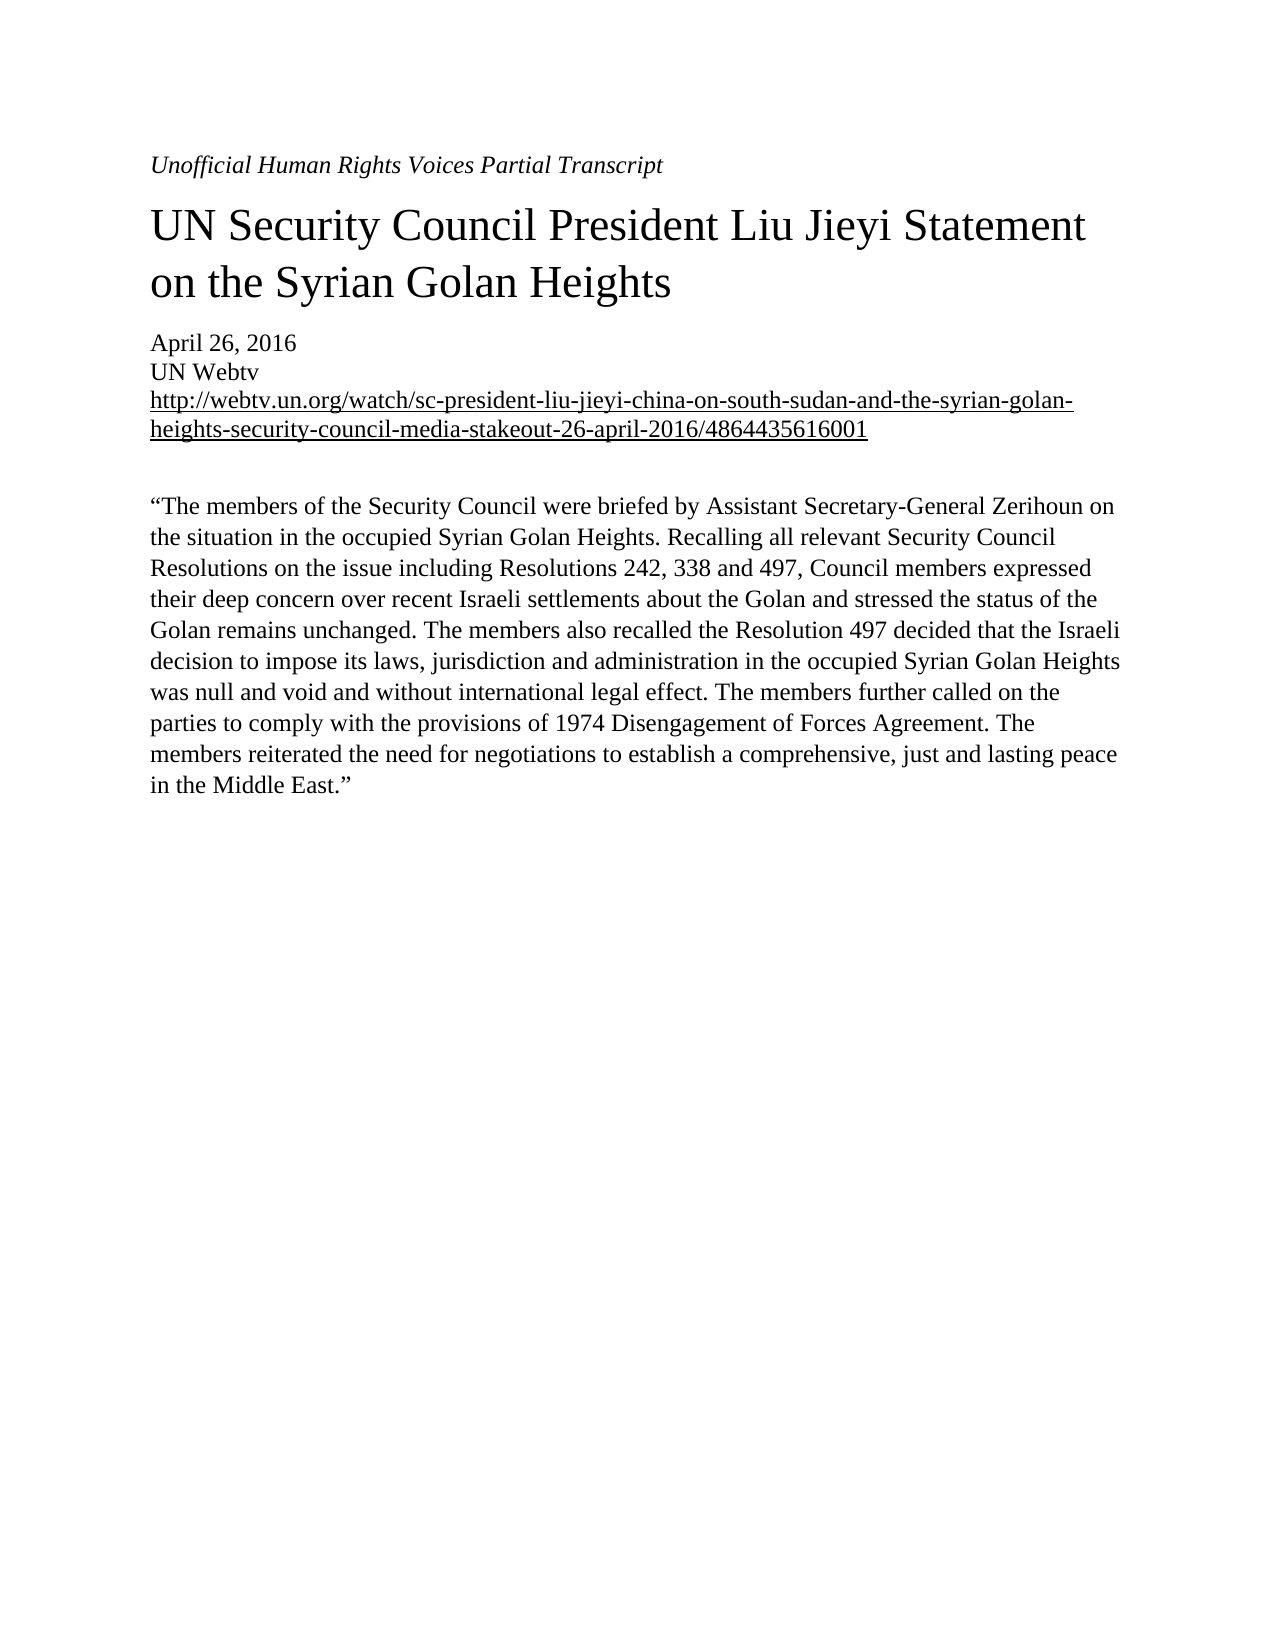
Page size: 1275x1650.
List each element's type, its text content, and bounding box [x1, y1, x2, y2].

text Unofficial Human Rights Voices Partial Transcript [150, 150, 1125, 179]
text April 26, 2016 [150, 328, 1125, 357]
text UN Security Council President Liu Jieyi Statement on the Syrian Golan Heights [150, 198, 1125, 307]
text “The members of the Security Council were briefed by Assistant Secretary-General Zerihoun on the situation in the occupied Syrian Golan Heights. Recalling all relevant Security Council Resolutions on the issue including Resolutions 242, 338 and 497, Council members expressed their deep concern over recent Israeli settlements about the Golan and stressed the status of the Golan remains unchanged. The members also recalled the Resolution 497 decided that the Israeli decision to impose its laws, jurisdiction and administration in the occupied Syrian Golan Heights was null and void and without international legal effect. The members further called on the parties to comply with the provisions of 1974 Disengagement of Forces Agreement. The members reiterated the need for negotiations to establish a comprehensive, just and lasting peace in the Middle East.” [150, 491, 1125, 799]
text http://webtv.un.org/watch/sc-president-liu-jieyi-china-on-south-sudan-and-the-syrian-golan-heights-security-council-media-stakeout-26-april-2016/4864435616001 [150, 386, 1125, 443]
text UN Webtv [150, 357, 1125, 386]
